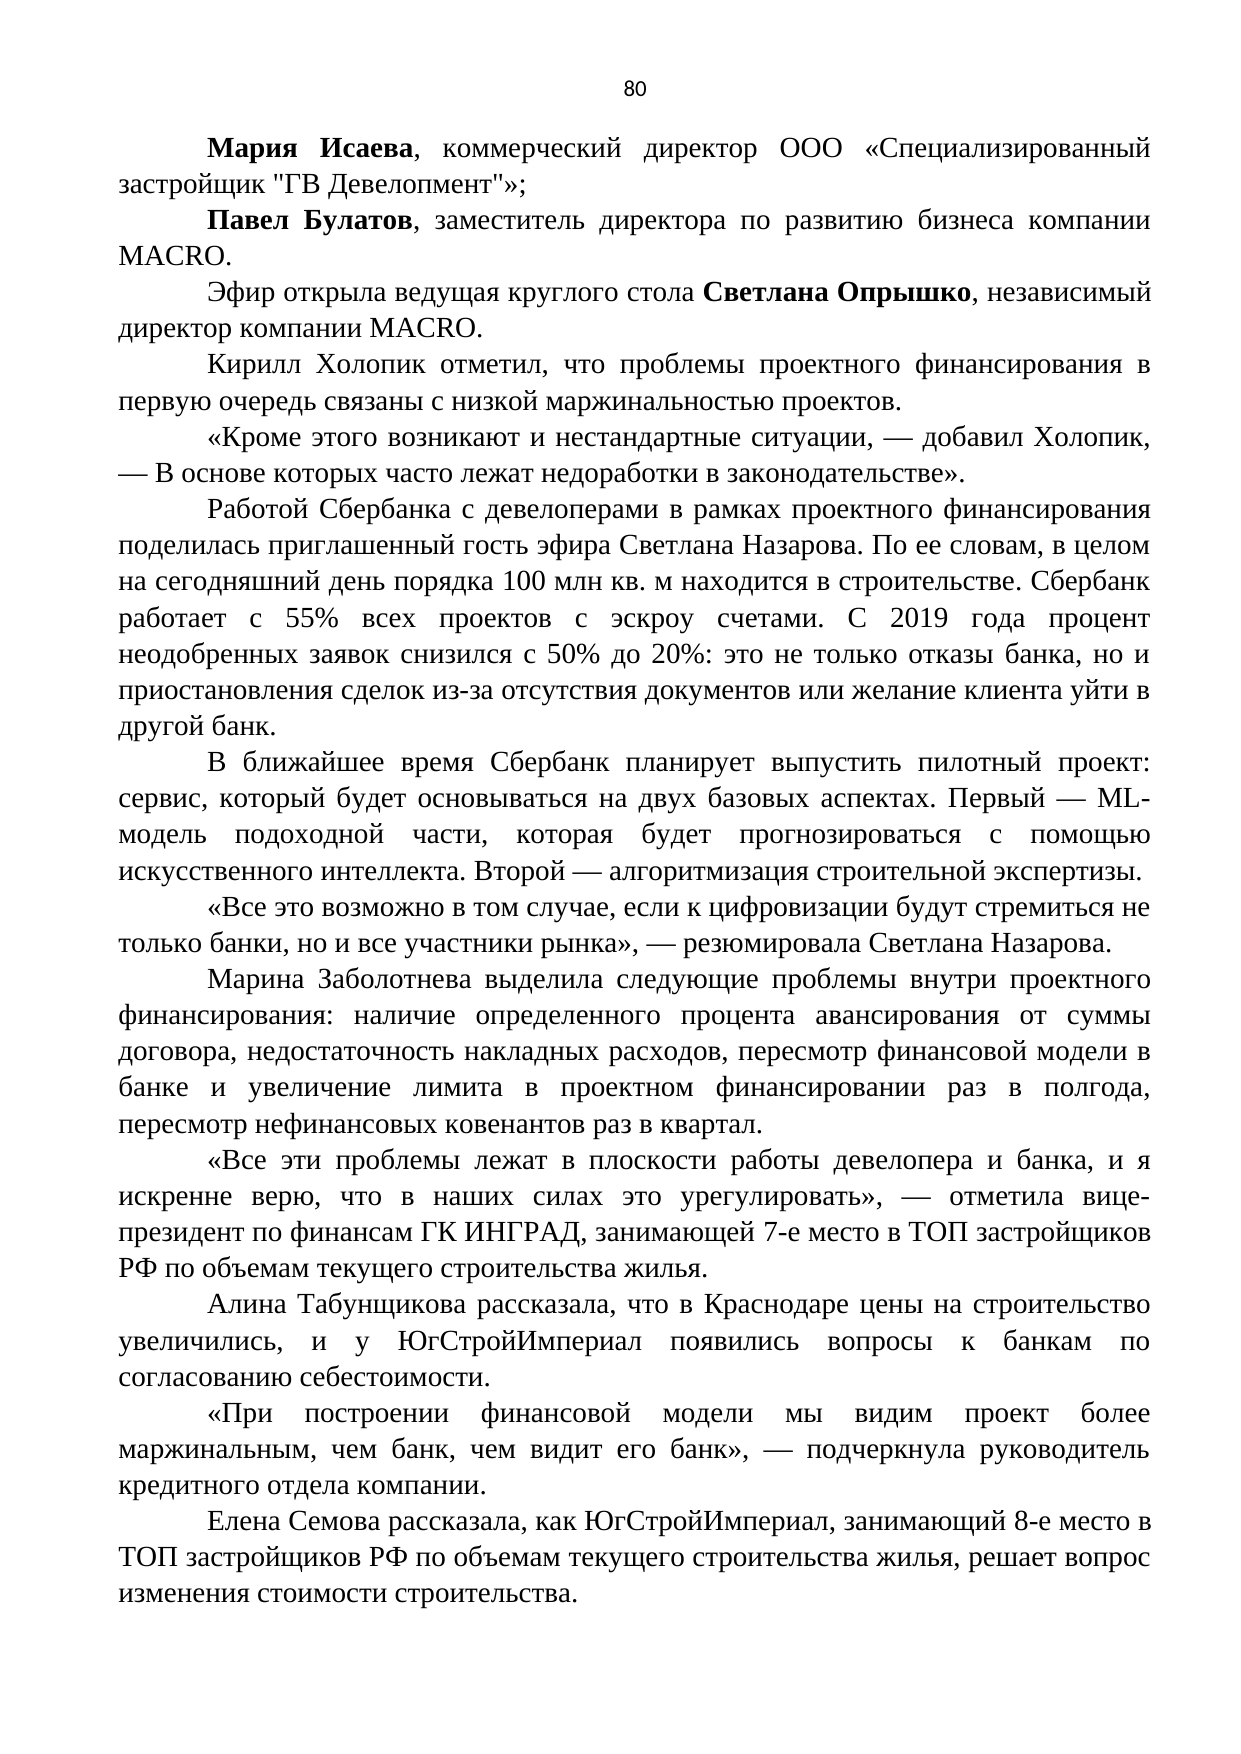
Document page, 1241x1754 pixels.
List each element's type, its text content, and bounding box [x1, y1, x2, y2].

text «При построении финансовой модели мы видим проект более маржинальным, чем банк, чем видит его банк», — подчеркнула руководитель кредитного отдела компании. [118, 1395, 1152, 1501]
text Кирилл Холопик отметил, что проблемы проектного финансирования в первую очередь связаны с низкой маржинальностью проектов. [118, 347, 1152, 416]
text «Все это возможно в том случае, если к цифровизации будут стремиться не только банки, но и все участники рынка», — резюмировала Светлана Назарова. [118, 889, 1152, 958]
text Марина Заболотнева выделила следующие проблемы внутри проектного финансирования: наличие определенного процента авансирования от суммы договора, недостаточность накладных расходов, пересмотр финансовой модели в банке и увеличение лимита в проектном финансировании раз в полгода, пересмотр нефинансовых ковенантов раз в квартал. [118, 961, 1152, 1139]
text Елена Семова рассказала, как ЮгСтройИмпериал, занимающий 8-е место в ТОП застройщиков РФ по объемам текущего строительства жилья, решает вопрос изменения стоимости строительства. [118, 1503, 1152, 1609]
text Эфир открыла ведущая круглого стола Светлана Опрышко, независимый директор компании MACRO. [118, 274, 1152, 344]
text В ближайшее время Сбербанк планирует выпустить пилотный проект: сервис, который будет основываться на двух базовых аспектах. Первый — ML-модель подоходной части, которая будет прогнозироваться с помощью искусственного интеллекта. Второй — алгоритмизация строительной экспертизы. [118, 744, 1152, 886]
text Работой Сбербанка с девелоперами в рамках проектного финансирования поделилась приглашенный гость эфира Светлана Назарова. По ее словам, в целом на сегодняшний день порядка 100 млн кв. м находится в строительстве. Сбербанк работает с 55% всех проектов с эскроу счетами. С 2019 года процент неодобренных заявок снизился с 50% до 20%: это не только отказы банка, но и приостановления сделок из-за отсутствия документов или желание клиента уйти в другой банк. [118, 491, 1152, 742]
text Мария Исаева, коммерческий директор ООО «Специализированный застройщик "ГВ Девелопмент"»; [118, 130, 1152, 199]
text «Кроме этого возникают и нестандартные ситуации, — добавил Холопик, — В основе которых часто лежат недоработки в законодательстве». [118, 419, 1152, 489]
text Алина Табунщикова рассказала, что в Краснодаре цены на строительство увеличились, и у ЮгСтройИмпериал появились вопросы к банкам по согласованию себестоимости. [118, 1286, 1152, 1392]
text Павел Булатов, заместитель директора по развитию бизнеса компании MACRO. [118, 202, 1152, 272]
text «Все эти проблемы лежат в плоскости работы девелопера и банка, и я искренне верю, что в наших силах это урегулировать», — отметила вице-президент по финансам ГК ИНГРАД, занимающей 7-е место в ТОП застройщиков РФ по объемам текущего строительства жилья. [118, 1142, 1152, 1284]
